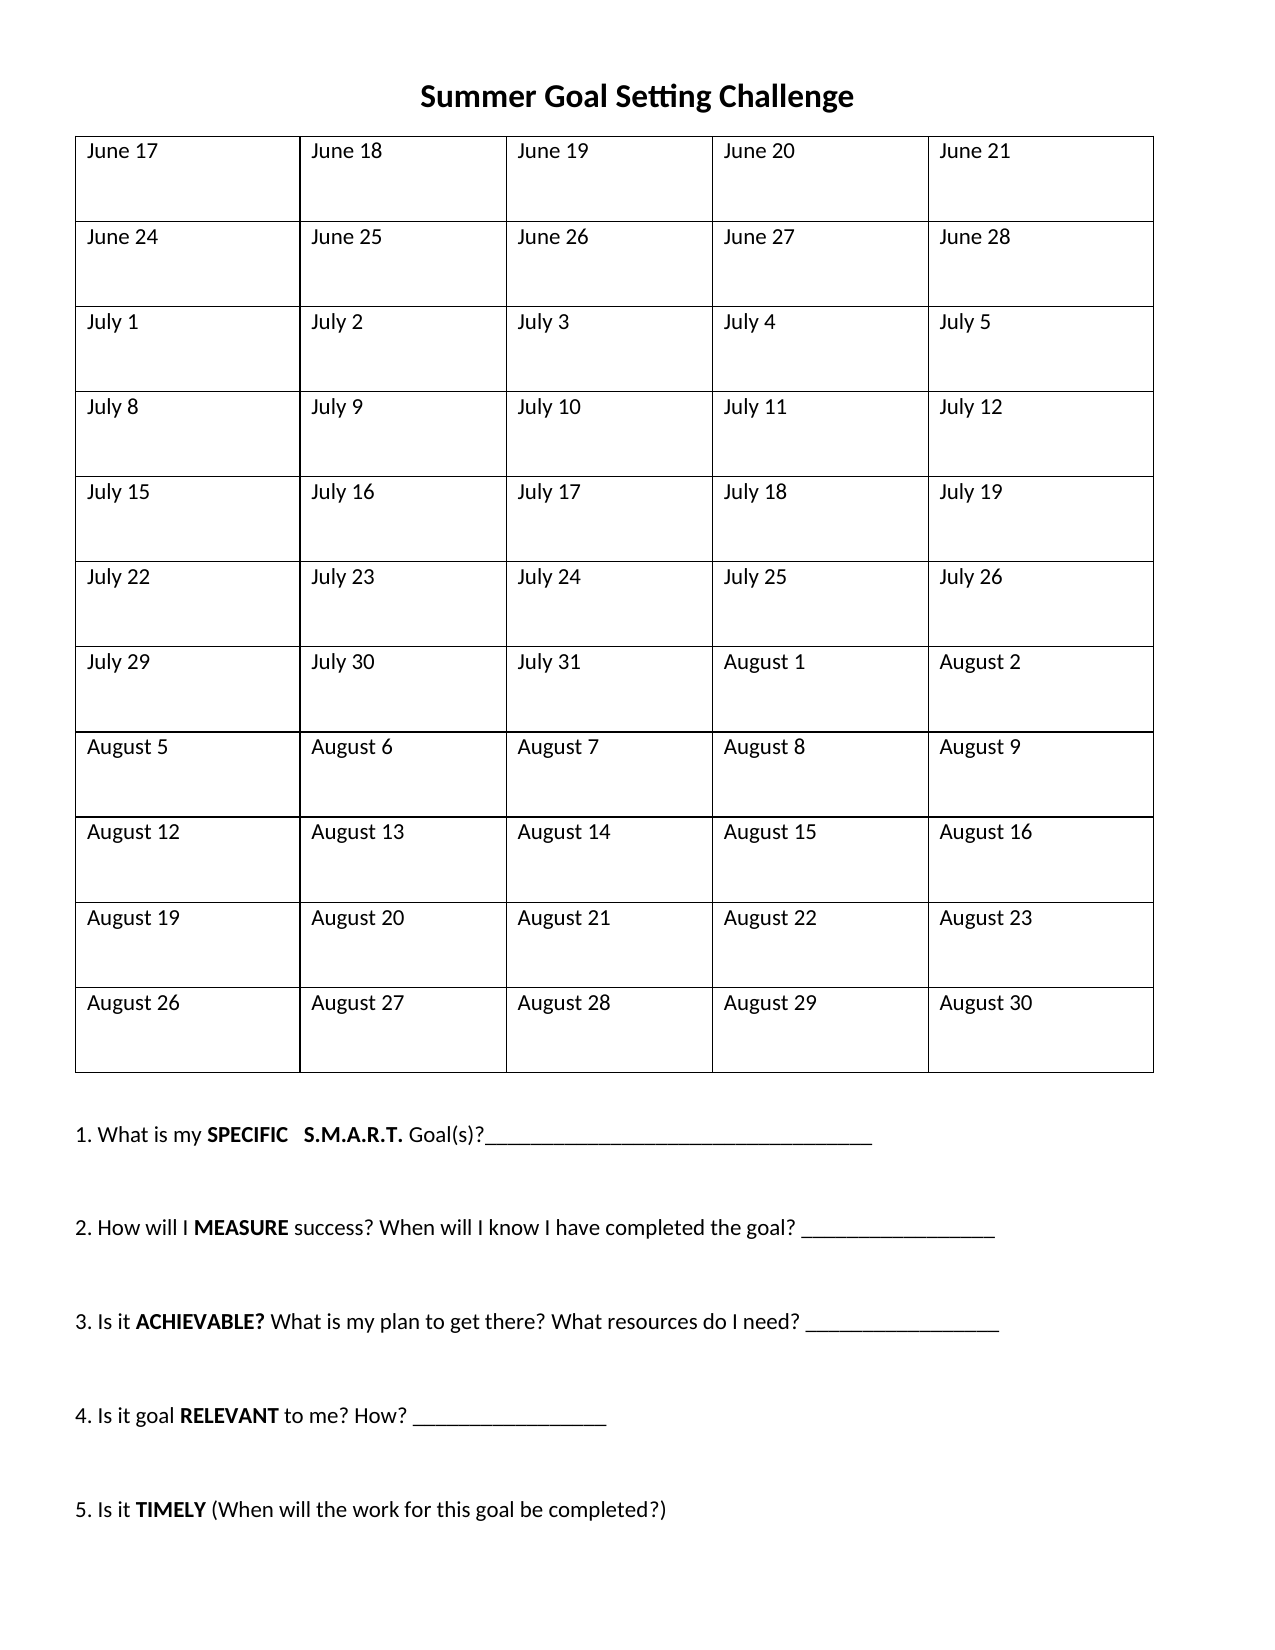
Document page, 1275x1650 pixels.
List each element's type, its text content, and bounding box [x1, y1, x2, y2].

table_cell June 27 [713, 222, 928, 306]
table_cell August 16 [929, 818, 1153, 902]
table_cell July 16 [301, 477, 506, 561]
table_header June 17 [76, 137, 299, 221]
table_header June 19 [507, 137, 712, 221]
table_cell July 4 [713, 307, 928, 391]
table_cell July 18 [713, 477, 928, 561]
table_cell August 29 [713, 988, 928, 1072]
table_cell August 26 [76, 988, 299, 1072]
table_cell August 5 [76, 733, 299, 816]
table_cell August 30 [929, 988, 1153, 1072]
table_cell July 9 [301, 392, 506, 476]
table_cell July 12 [929, 392, 1153, 476]
table_cell August 8 [713, 733, 928, 816]
table_cell July 11 [713, 392, 928, 476]
table_cell July 3 [507, 307, 712, 391]
table_cell August 20 [301, 903, 506, 987]
table_cell August 23 [929, 903, 1153, 987]
table_cell July 5 [929, 307, 1153, 391]
table_cell July 31 [507, 647, 712, 731]
table_cell July 29 [76, 647, 299, 731]
table_cell June 26 [507, 222, 712, 306]
table_cell July 15 [76, 477, 299, 561]
text 5. Is it TIMELY (When will the work for this goal be completed?) [75, 1495, 1200, 1523]
table_cell July 22 [76, 562, 299, 646]
table_cell August 7 [507, 733, 712, 816]
text Summer Goal Setting Challenge [75, 75, 1200, 116]
table_cell August 19 [76, 903, 299, 987]
table_cell June 28 [929, 222, 1153, 306]
table_cell August 22 [713, 903, 928, 987]
text 2. How will I MEASURE success? When will I know I have completed the goal? _________________ [75, 1213, 1200, 1241]
table_cell August 2 [929, 647, 1153, 731]
text 3. Is it ACHIEVABLE? What is my plan to get there? What resources do I need? _________________ [75, 1307, 1200, 1335]
table_cell June 25 [301, 222, 506, 306]
text 1. What is my SPECIFIC S.M.A.R.T. Goal(s)?__________________________________ [75, 1120, 1200, 1148]
text 4. Is it goal RELEVANT to me? How? _________________ [75, 1401, 1200, 1429]
table_cell July 26 [929, 562, 1153, 646]
table_cell July 25 [713, 562, 928, 646]
table_cell August 1 [713, 647, 928, 731]
table_cell August 6 [301, 733, 506, 816]
table_cell July 24 [507, 562, 712, 646]
table_cell July 10 [507, 392, 712, 476]
table_cell July 1 [76, 307, 299, 391]
table_cell July 19 [929, 477, 1153, 561]
table_cell August 28 [507, 988, 712, 1072]
table_header June 18 [301, 137, 506, 221]
table_cell August 13 [301, 818, 506, 902]
table_header June 21 [929, 137, 1153, 221]
table_cell July 8 [76, 392, 299, 476]
table_cell July 23 [301, 562, 506, 646]
table_cell July 2 [301, 307, 506, 391]
table_header June 20 [713, 137, 928, 221]
table_cell July 17 [507, 477, 712, 561]
table_cell August 12 [76, 818, 299, 902]
table_cell August 14 [507, 818, 712, 902]
table_cell August 15 [713, 818, 928, 902]
table_cell June 24 [76, 222, 299, 306]
table_cell July 30 [301, 647, 506, 731]
table_cell August 27 [301, 988, 506, 1072]
table_cell August 9 [929, 733, 1153, 816]
table_cell August 21 [507, 903, 712, 987]
